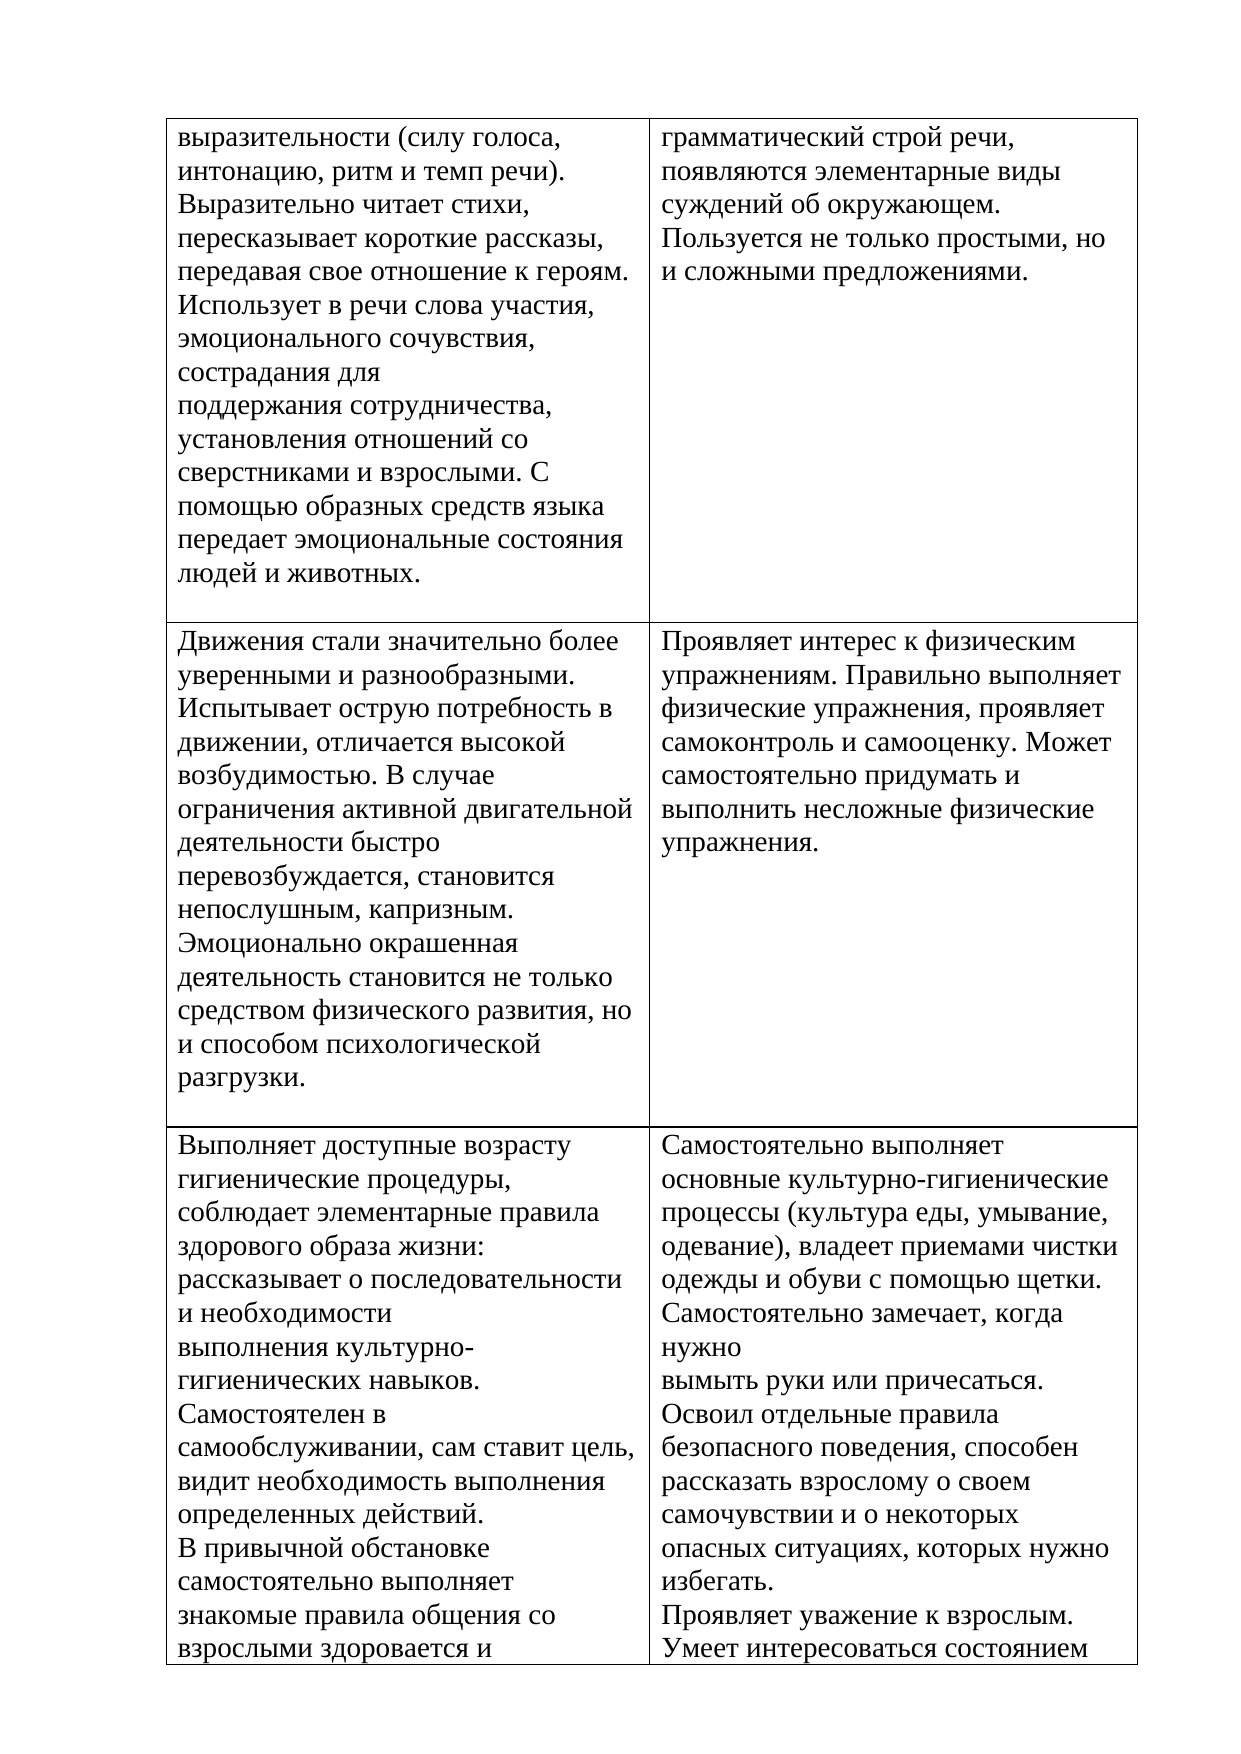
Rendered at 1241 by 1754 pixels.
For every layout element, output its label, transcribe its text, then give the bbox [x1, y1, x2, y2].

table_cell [167, 1128, 649, 1664]
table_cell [650, 119, 1137, 622]
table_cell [650, 1128, 1137, 1664]
table_cell Проявляет интерес к физическим упражнениям. Правильно выполняет физические упражнения, проявляет самоконтроль и самооценку. Может самостоятельно придумать и выполнить несложные физические упражнения. [650, 623, 1137, 1126]
table_cell Движения стали значительно более уверенными и разнообразными. Испытывает острую потребность в движении, отличается высокой возбудимостью. В случае ограничения активной двигательной деятельности быстро перевозбуждается, становится непослушным, капризным. Эмоционально окрашенная деятельность становится не только средством физического развития, но и способом психологической разгрузки. [167, 623, 649, 1126]
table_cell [167, 119, 649, 622]
